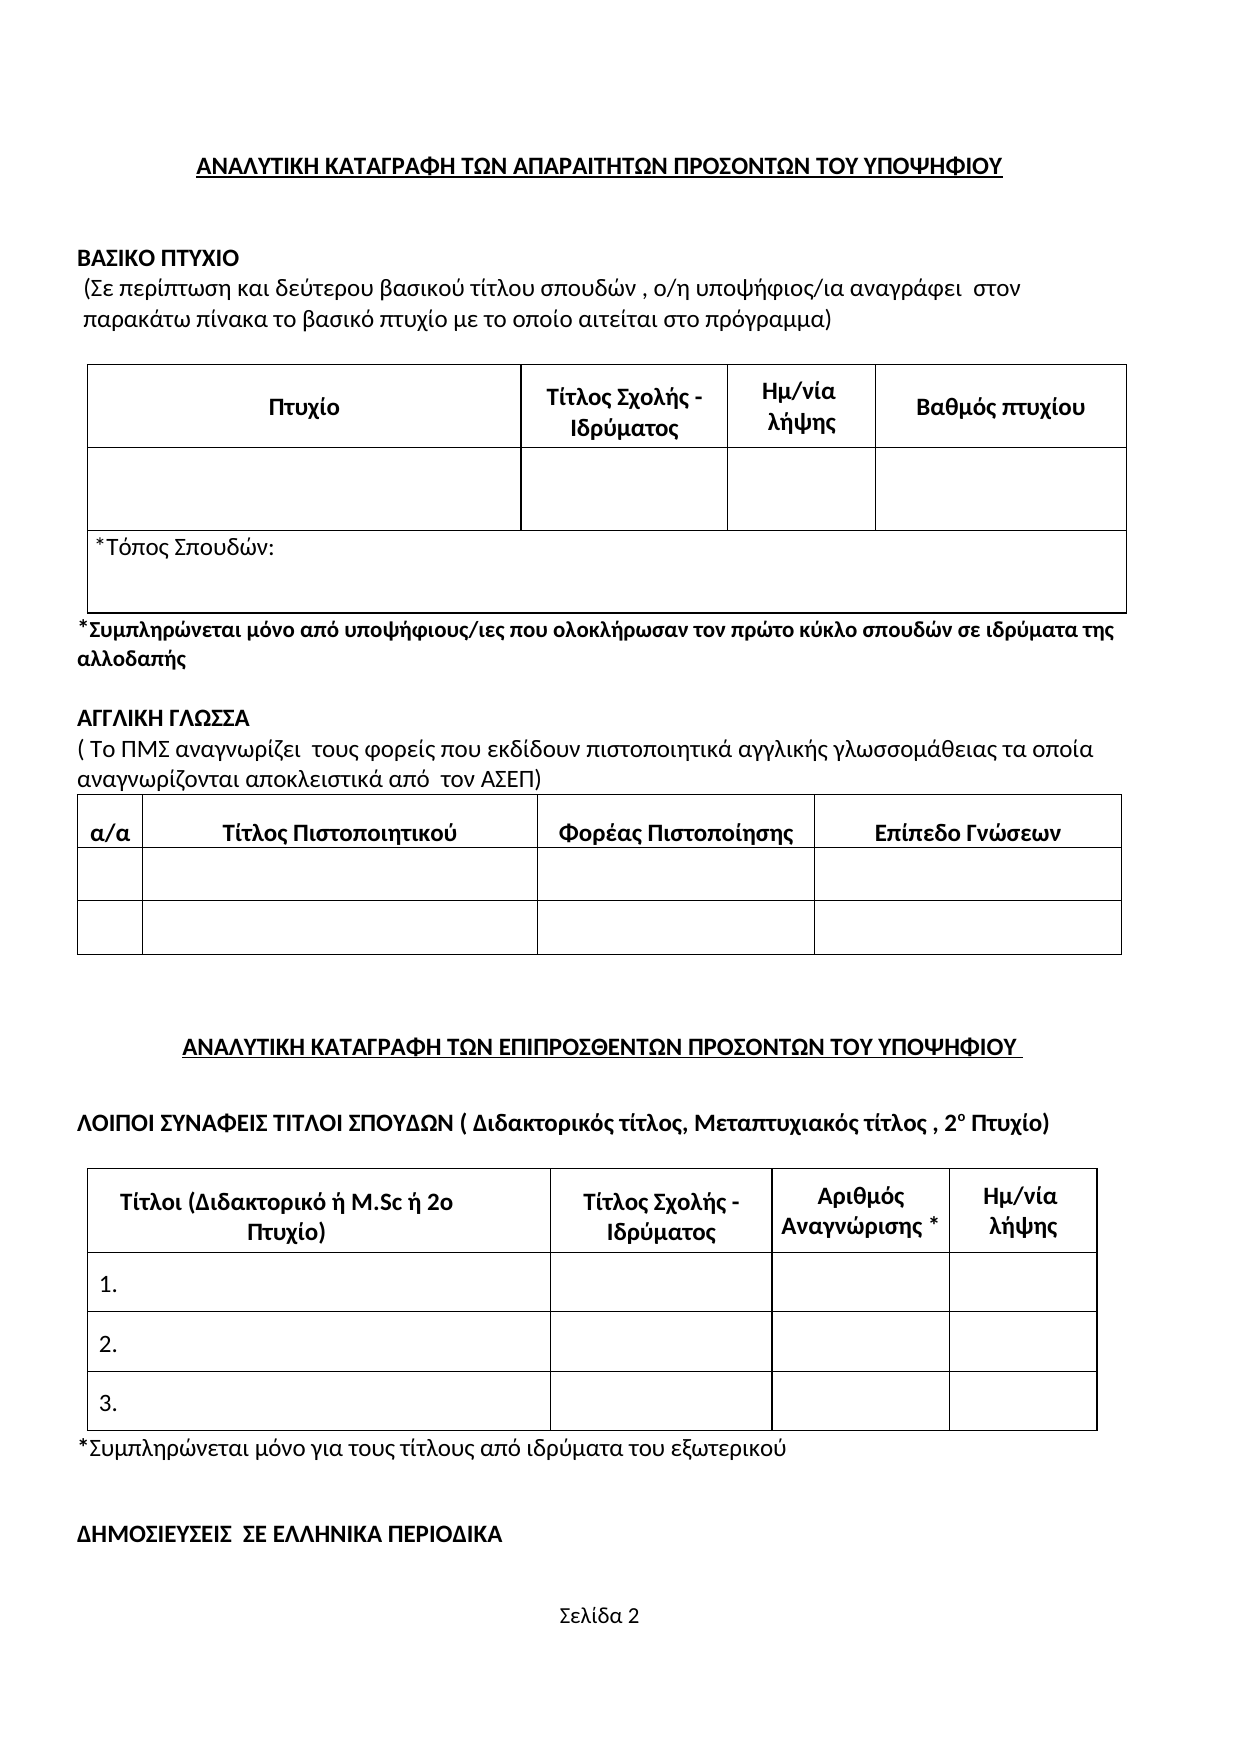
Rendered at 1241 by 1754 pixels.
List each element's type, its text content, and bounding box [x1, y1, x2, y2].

table_cell [551, 1372, 771, 1430]
table_cell [773, 1312, 949, 1371]
table_cell [773, 1372, 949, 1430]
table_cell [950, 1253, 1096, 1311]
table_cell [815, 848, 1121, 900]
table_cell 1. [88, 1253, 550, 1311]
text ΛΟΙΠΟΙ ΣΥΝΑΦΕΙΣ ΤΙΤΛΟΙ ΣΠΟΥΔΩΝ ( Διδακτορικός τίτλος, Μεταπτυχιακός τίτλος , 2ο Πτυχίο) [77, 1107, 1122, 1137]
table_cell [950, 1312, 1096, 1371]
table_header Τίτλος Σχολής -Ιδρύματος [522, 365, 727, 447]
text ΔΗΜΟΣΙΕΥΣΕΙΣ ΣΕ ΕΛΛΗΝΙΚΑ ΠΕΡΙΟΔΙΚΑ [77, 1518, 1122, 1548]
table_cell [815, 901, 1121, 953]
table_cell [551, 1312, 771, 1371]
table_header Βαθμός πτυχίου [876, 365, 1126, 447]
table_cell [538, 848, 814, 900]
table_header Ημ/νία λήψης [950, 1169, 1096, 1252]
text ΑΝΑΛΥΤΙΚΗ ΚΑΤΑΓΡΑΦΗ ΤΩΝ ΑΠΑΡΑΙΤΗΤΩΝ ΠΡΟΣΟΝΤΩΝ ΤΟΥ ΥΠΟΨΗΦΙΟΥ [77, 151, 1122, 181]
table_header Αριθμός Αναγνώρισης * [773, 1169, 949, 1252]
table_header Επίπεδο Γνώσεων [815, 795, 1121, 847]
table_cell [78, 848, 142, 900]
table_cell 3. [88, 1372, 550, 1430]
table_cell [88, 448, 520, 529]
text ΒΑΣΙΚΟ ΠΤΥΧΙΟ [77, 242, 1122, 272]
table_cell [876, 448, 1126, 529]
table_header Τίτλοι (Διδακτορικό ή Μ.Sc ή 2ο Πτυχίο) [88, 1169, 550, 1252]
text *Συμπληρώνεται μόνο από υποψήφιους/ιες που ολοκλήρωσαν τον πρώτο κύκλο σπουδών σε ιδρύματα της αλλοδαπής [77, 613, 1122, 672]
table_header Τίτλος Πιστοποιητικού [143, 795, 537, 847]
table_cell 2. [88, 1312, 550, 1371]
text (Σε περίπτωση και δεύτερου βασικού τίτλου σπουδών , ο/η υποψήφιος/ια αναγράφει στον παρακάτω πίνακα το βασικό πτυχίο με το οποίο αιτείται στο πρόγραμμα) [83, 272, 1122, 333]
table_cell *Τόπος Σπουδών: [88, 531, 1126, 612]
table_cell [143, 901, 537, 953]
table_cell [143, 848, 537, 900]
table_cell [773, 1253, 949, 1311]
text *Συμπληρώνεται μόνο για τους τίτλους από ιδρύματα του εξωτερικού [77, 1432, 1122, 1462]
table_cell [522, 448, 727, 529]
text ΑΓΓΛΙΚΗ ΓΛΩΣΣΑ [77, 702, 1122, 733]
table_header Πτυχίο [88, 365, 520, 447]
table_header Φορέας Πιστοποίησης [538, 795, 814, 847]
text ( Το ΠΜΣ αναγνωρίζει τους φορείς που εκδίδουν πιστοποιητικά αγγλικής γλωσσομάθειας τα οποία αναγνωρίζονται αποκλειστικά από τον ΑΣΕΠ) [77, 733, 1122, 794]
table_cell [950, 1372, 1096, 1430]
table_header Τίτλος Σχολής - Ιδρύματος [551, 1169, 771, 1252]
table_header Ημ/νία λήψης [728, 365, 875, 447]
table_cell [538, 901, 814, 953]
table_cell [78, 901, 142, 953]
table_cell [551, 1253, 771, 1311]
table_header α/α [78, 795, 142, 847]
text ΑΝΑΛΥΤΙΚΗ ΚΑΤΑΓΡΑΦΗ ΤΩΝ ΕΠΙΠΡΟΣΘΕΝΤΩΝ ΠΡΟΣΟΝΤΩΝ ΤΟΥ ΥΠΟΨΗΦΙΟΥ [77, 1031, 1122, 1061]
table_cell [728, 448, 875, 529]
